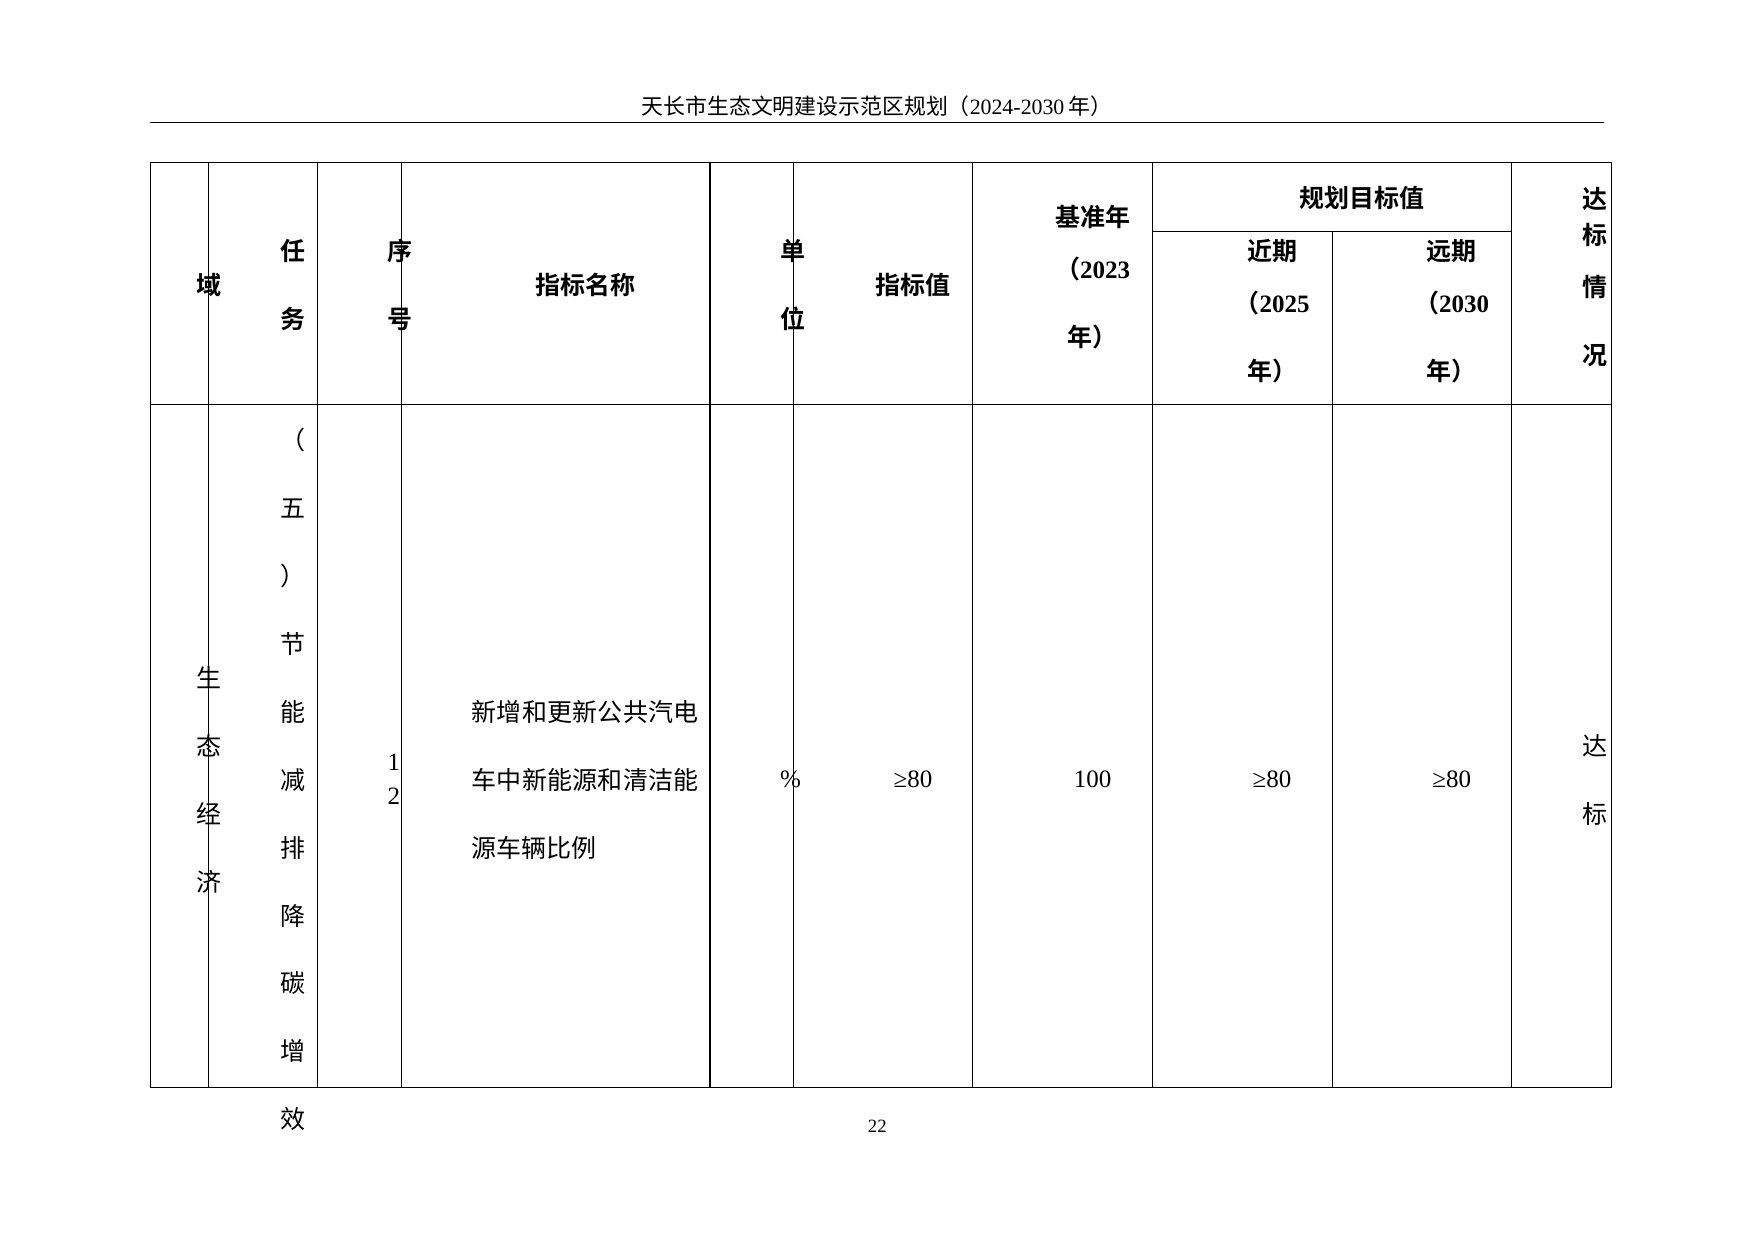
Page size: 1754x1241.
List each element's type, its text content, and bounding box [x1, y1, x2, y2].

table_header 任务 [209, 163, 317, 404]
table_cell 远期 （2030年） [1333, 232, 1511, 404]
table_cell ≥80 [1333, 405, 1511, 1087]
table_cell 12 [318, 405, 401, 1087]
table_cell 达标 [1512, 405, 1611, 1087]
table_cell ≥80 [794, 405, 972, 1087]
table_header 指标值 [794, 163, 972, 404]
table_cell ≥80 [1153, 405, 1332, 1087]
table_cell 100 [973, 405, 1152, 1087]
table_cell 生态经济 [151, 405, 208, 1087]
table_header 规划目标值 [1153, 163, 1511, 231]
table_header 指标名称 [402, 163, 709, 404]
table_header 序号 [318, 163, 401, 404]
table_header 单位 [711, 163, 793, 404]
table_cell 新增和更新公共汽电车中新能源和清洁能源车辆比例 [402, 405, 709, 1087]
table_header 基准年 （2023年） [973, 163, 1152, 404]
table_header 达标 情况 [1512, 163, 1611, 404]
table_cell （五）节能减排降碳增效 [209, 405, 317, 1087]
table_cell % [711, 405, 793, 1087]
table_cell 近期 （2025年） [1153, 232, 1332, 404]
table_header 域 [151, 163, 208, 404]
